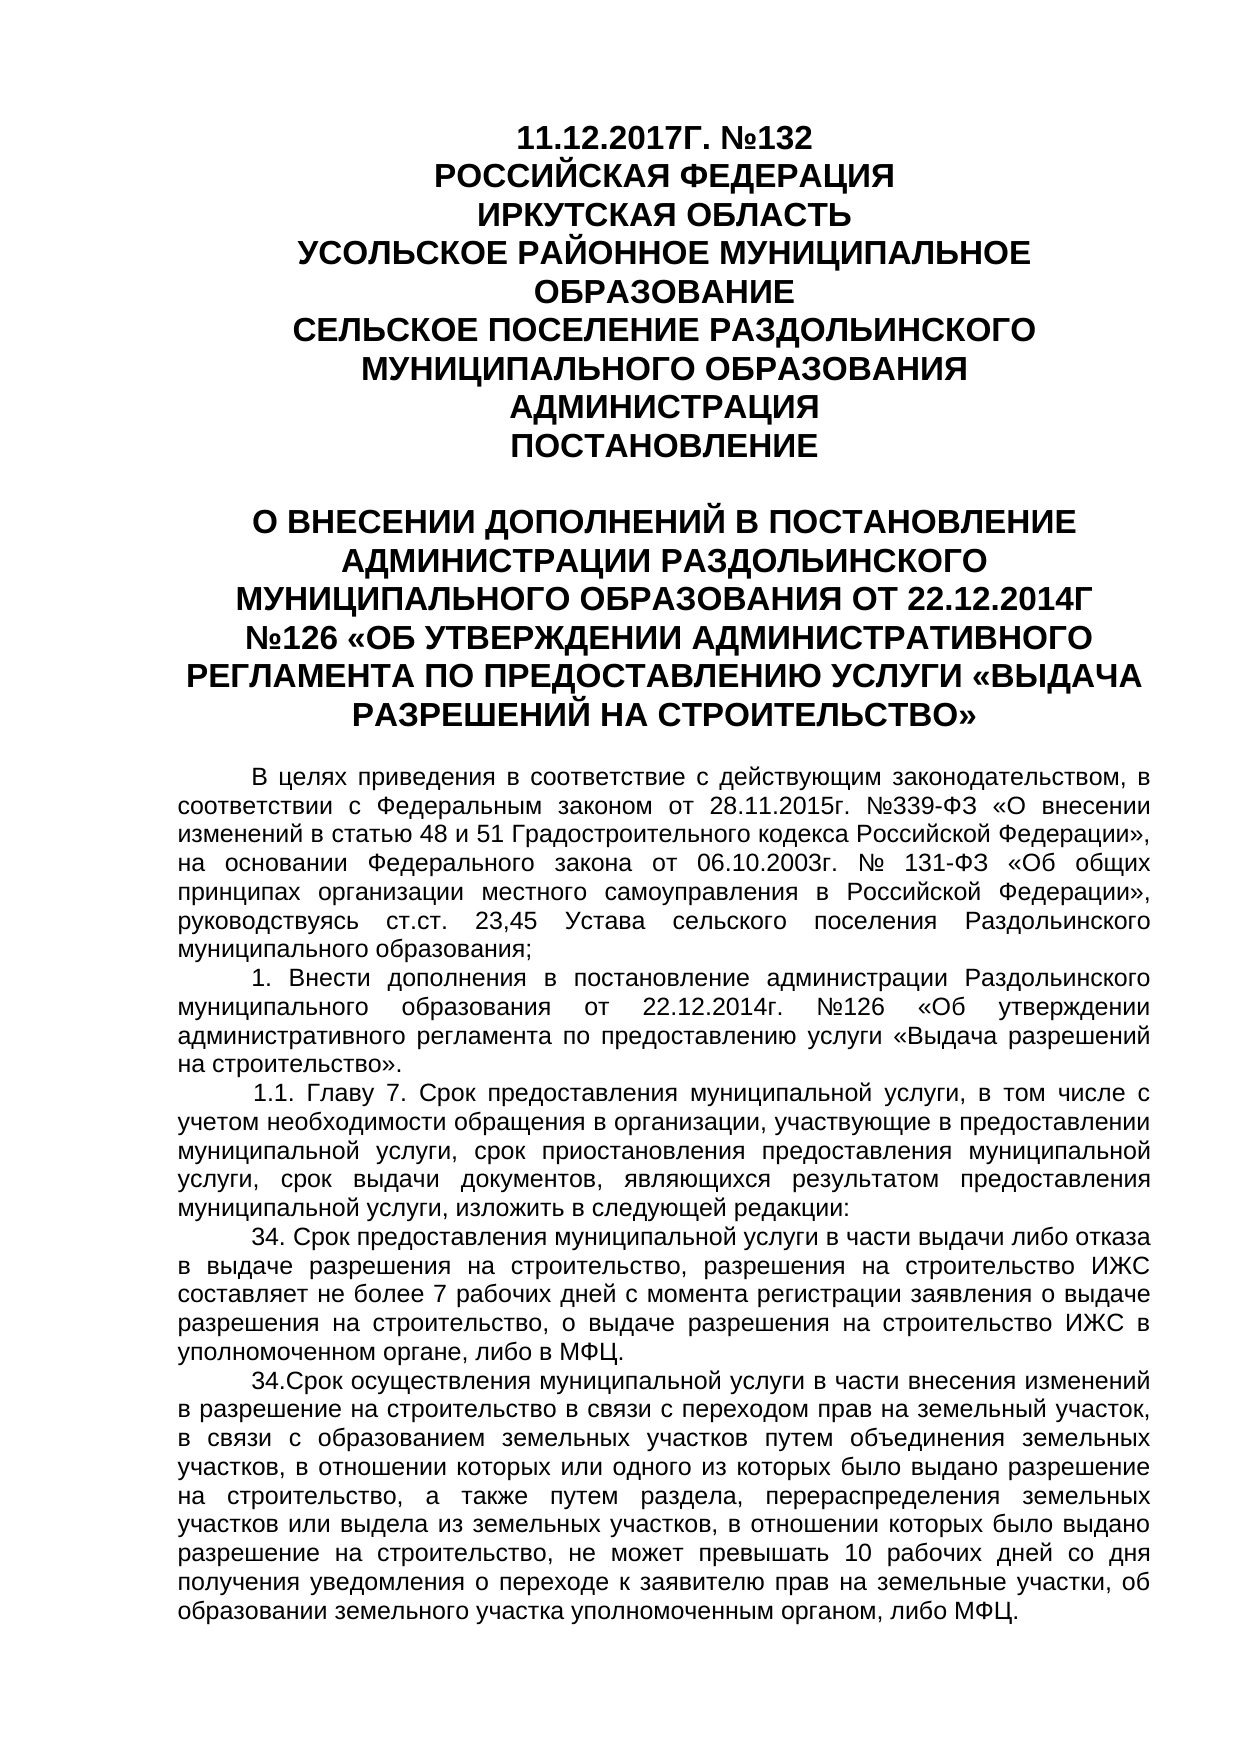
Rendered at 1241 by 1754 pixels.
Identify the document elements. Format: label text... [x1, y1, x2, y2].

text ИРКУТСКАЯ ОБЛАСТЬ [177, 195, 1152, 233]
text УСОЛЬСКОЕ РАЙОННОЕ МУНИЦИПАЛЬНОЕ ОБРАЗОВАНИЕ [177, 233, 1152, 310]
text 34. Срок предоставления муниципальной услуги в части выдачи либо отказа в выдаче разрешения на строительство, разрешения на строительство ИЖС составляет не более 7 рабочих дней с момента регистрации заявления о выдаче разрешения на строительство, о выдаче разрешения на строительство ИЖС в уполномоченном органе, либо в МФЦ. [177, 1222, 1152, 1366]
text В целях приведения в соответствие с действующим законодательством, в соответствии с Федеральным законом от 28.11.2015г. №339-ФЗ «О внесении изменений в статью 48 и 51 Градостроительного кодекса Российской Федерации», на основании Федерального закона от 06.10.2003г. № 131-ФЗ «Об общих принципах организации местного самоуправления в Российской Федерации», руководствуясь ст.ст. 23,45 Устава сельского поселения Раздольинского муниципального образования; [177, 762, 1152, 963]
text 11.12.2017Г. №132 [177, 118, 1152, 157]
text 1.1. Главу 7. Срок предоставления муниципальной услуги, в том числе с учетом необходимости обращения в организации, участвующие в предоставлении муниципальной услуги, срок приостановления предоставления муниципальной услуги, срок выдачи документов, являющихся результатом предоставления муниципальной услуги, изложить в следующей редакции: [177, 1078, 1152, 1222]
text АДМИНИСТРАЦИЯ [177, 387, 1152, 426]
text СЕЛЬСКОЕ ПОСЕЛЕНИЕ РАЗДОЛЬИНСКОГО МУНИЦИПАЛЬНОГО ОБРАЗОВАНИЯ [177, 310, 1152, 387]
text 1. Внести дополнения в постановление администрации Раздольинского муниципального образования от 22.12.2014г. №126 «Об утверждении административного регламента по предоставлению услуги «Выдача разрешений на строительство». [177, 963, 1152, 1078]
text РОССИЙСКАЯ ФЕДЕРАЦИЯ [177, 157, 1152, 195]
text О ВНЕСЕНИИ ДОПОЛНЕНИЙ В ПОСТАНОВЛЕНИЕ АДМИНИСТРАЦИИ РАЗДОЛЬИНСКОГО МУНИЦИПАЛЬНОГО ОБРАЗОВАНИЯ ОТ 22.12.2014Г [177, 502, 1152, 618]
text №126 «ОБ УТВЕРЖДЕНИИ АДМИНИСТРАТИВНОГО РЕГЛАМЕНТА ПО ПРЕДОСТАВЛЕНИЮ УСЛУГИ «ВЫДАЧА РАЗРЕШЕНИЙ НА СТРОИТЕЛЬСТВО» [177, 618, 1152, 733]
text 34.Срок осуществления муниципальной услуги в части внесения изменений в разрешение на строительство в связи с переходом прав на земельный участок, в связи с образованием земельных участков путем объединения земельных участков, в отношении которых или одного из которых было выдано разрешение на строительство, а также путем раздела, перераспределения земельных участков или выдела из земельных участков, в отношении которых было выдано разрешение на строительство, не может превышать 10 рабочих дней со дня получения уведомления о переходе к заявителю прав на земельные участки, об образовании земельного участка уполномоченным органом, либо МФЦ. [177, 1366, 1152, 1624]
text ПОСТАНОВЛЕНИЕ [177, 426, 1152, 464]
